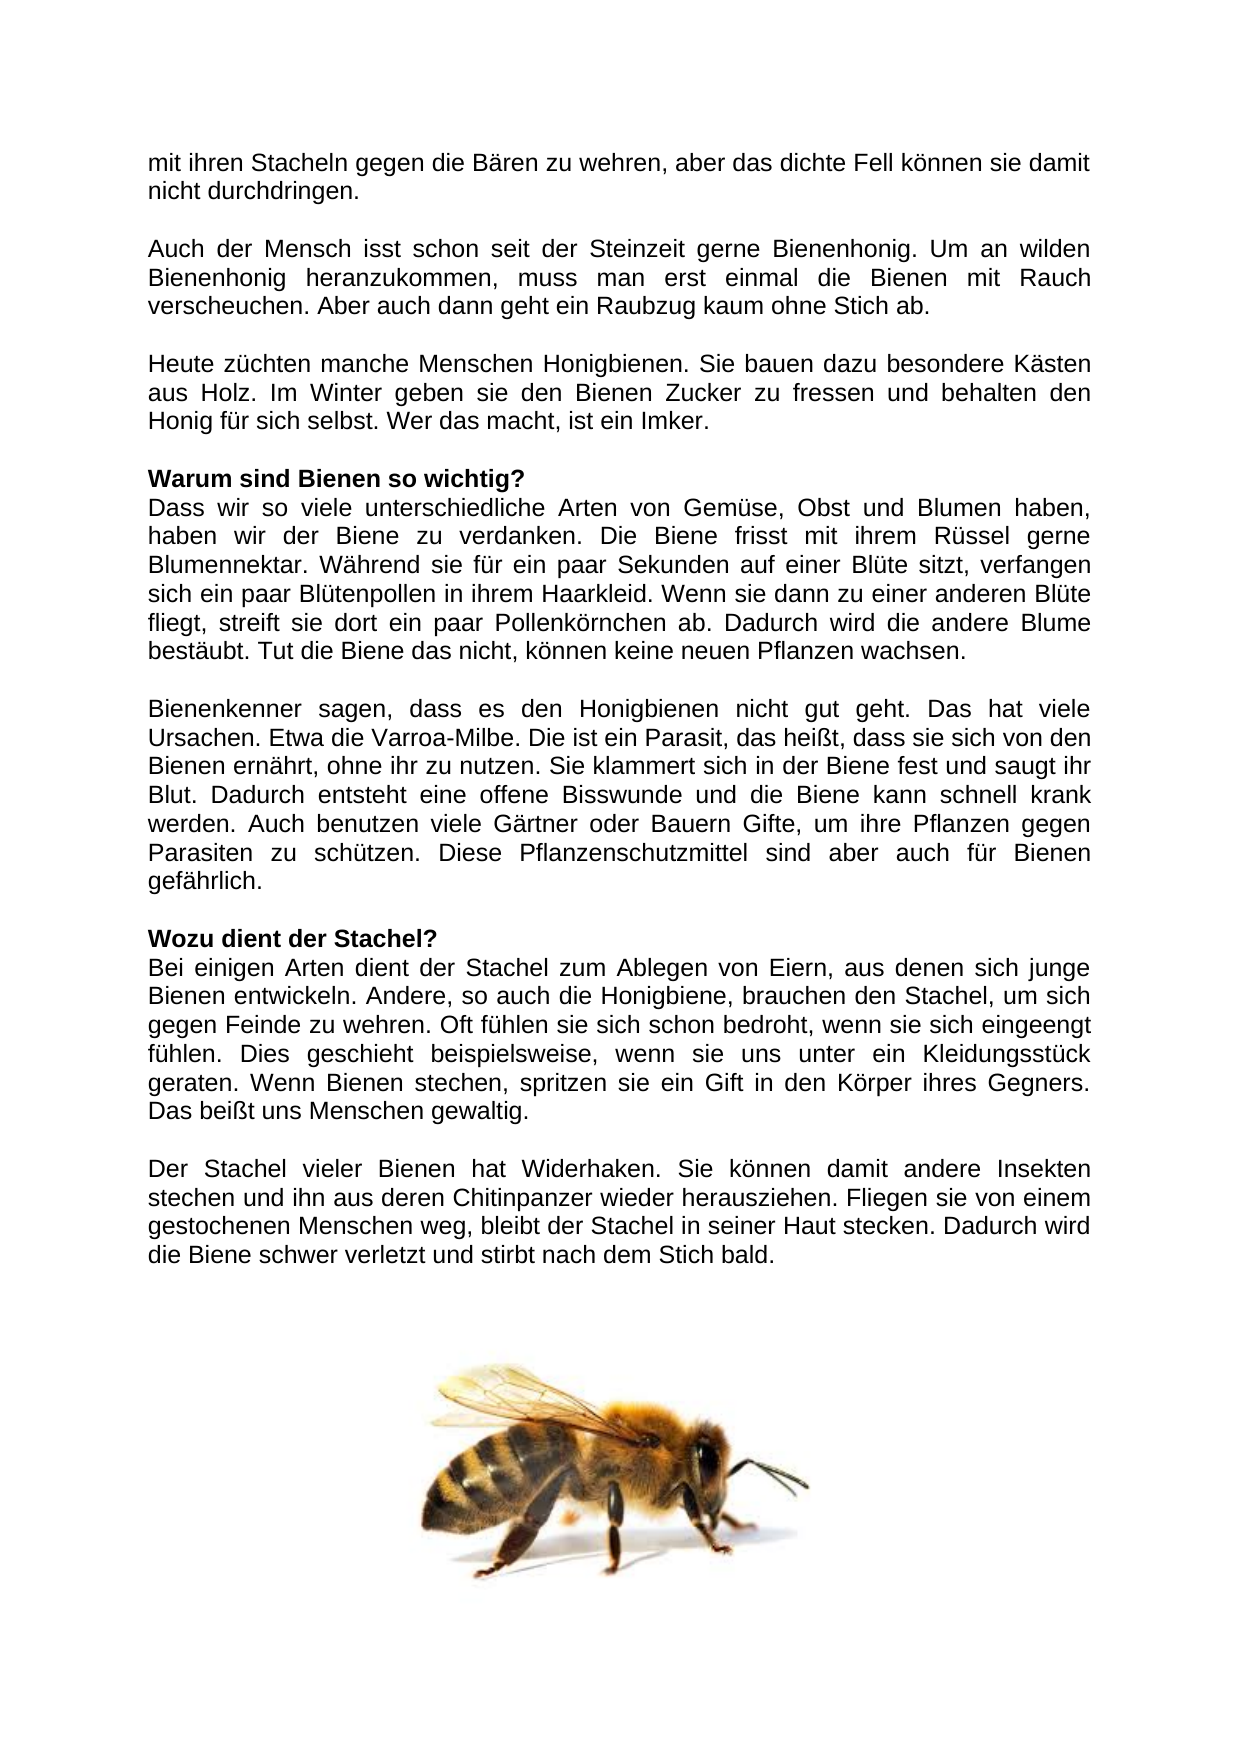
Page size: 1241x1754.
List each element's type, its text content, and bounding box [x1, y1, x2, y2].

text Der Stachel vieler Bienen hat Widerhaken. Sie können damit andere Insekten stechen und ihn aus deren Chitinpanzer wieder herausziehen. Fliegen sie von einem gestochenen Menschen weg, bleibt der Stachel in seiner Haut stecken. Dadurch wird die Biene schwer verletzt und stirbt nach dem Stich bald. [148, 1154, 1093, 1269]
text Dass wir so viele unterschiedliche Arten von Gemüse, Obst und Blumen haben, haben wir der Biene zu verdanken. Die Biene frisst mit ihrem Rüssel gerne Blumennektar. Während sie für ein paar Sekunden auf einer Blüte sitzt, verfangen sich ein paar Blütenpollen in ihrem Haarkleid. Wenn sie dann zu einer anderen Blüte fliegt, streift sie dort ein paar Pollenkörnchen ab. Dadurch wird die andere Blume bestäubt. Tut die Biene das nicht, können keine neuen Pflanzen wachsen. [148, 493, 1093, 665]
picture [384, 1326, 828, 1604]
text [148, 148, 1093, 205]
text Auch der Mensch isst schon seit der Steinzeit gerne Bienenhonig. Um an wilden Bienenhonig heranzukommen, muss man erst einmal die Bienen mit Rauch verscheuchen. Aber auch dann geht ein Raubzug kaum ohne Stich ab. [148, 234, 1093, 320]
text Wozu dient der Stachel? [148, 924, 1093, 953]
text Bienenkenner sagen, dass es den Honigbienen nicht gut geht. Das hat viele Ursachen. Etwa die Varroa-Milbe. Die ist ein Parasit, das heißt, dass sie sich von den Bienen ernährt, ohne ihr zu nutzen. Sie klammert sich in der Biene fest und saugt ihr Blut. Dadurch entsteht eine offene Bisswunde und die Biene kann schnell krank werden. Auch benutzen viele Gärtner oder Bauern Gifte, um ihre Pflanzen gegen Parasiten zu schützen. Diese Pflanzenschutzmittel sind aber auch für Bienen gefährlich. [148, 694, 1093, 895]
text Heute züchten manche Menschen Honigbienen. Sie bauen dazu besondere Kästen aus Holz. Im Winter geben sie den Bienen Zucker zu fressen und behalten den Honig für sich selbst. Wer das macht, ist ein Imker. [148, 349, 1093, 435]
text Warum sind Bienen so wichtig? [148, 464, 1093, 493]
text Bei einigen Arten dient der Stachel zum Ablegen von Eiern, aus denen sich junge Bienen entwickeln. Andere, so auch die Honigbiene, brauchen den Stachel, um sich gegen Feinde zu wehren. Oft fühlen sie sich schon bedroht, wenn sie sich eingeengt fühlen. Dies geschieht beispielsweise, wenn sie uns unter ein Kleidungsstück geraten. Wenn Bienen stechen, spritzen sie ein Gift in den Körper ihres Gegners. Das beißt uns Menschen gewaltig. [148, 953, 1093, 1125]
